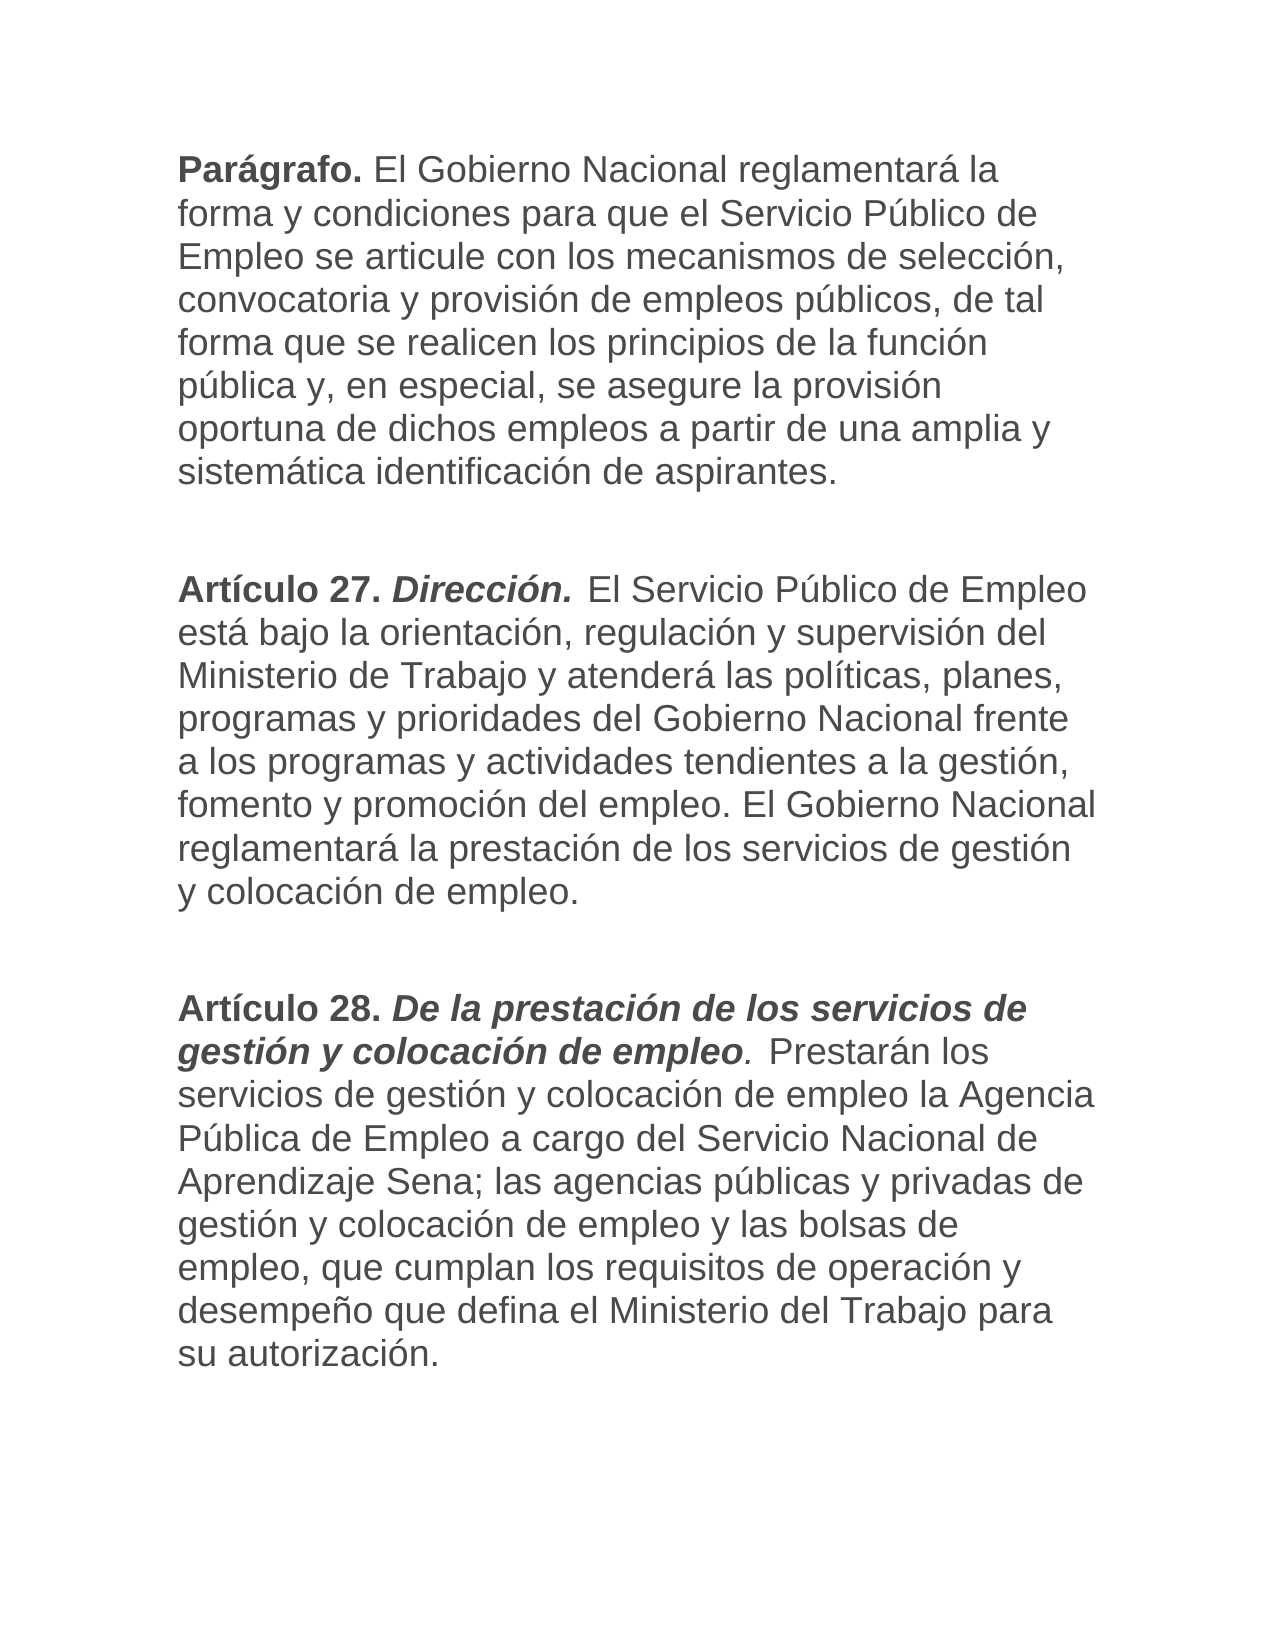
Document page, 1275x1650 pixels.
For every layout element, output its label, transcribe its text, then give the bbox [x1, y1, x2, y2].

text Artículo 27. Dirección. El Servicio Público de Empleo está bajo la orientación, regulación y supervisión del Ministerio de Trabajo y atenderá las políticas, planes, programas y prioridades del Gobierno Nacional frente a los programas y actividades tendientes a la gestión, fomento y promoción del empleo. El Gobierno Nacional reglamentará la prestación de los servicios de gestión y colocación de empleo. [177, 567, 1098, 912]
text Artículo 28. De la prestación de los servicios de gestión y colocación de empleo. Prestarán los servicios de gestión y colocación de empleo la Agencia Pública de Empleo a cargo del Servicio Nacional de Aprendizaje Sena; las agencias públicas y privadas de gestión y colocación de empleo y las bolsas de empleo, que cumplan los requisitos de operación y desempeño que defina el Ministerio del Trabajo para su autorización. [177, 986, 1098, 1374]
text Parágrafo. El Gobierno Nacional reglamentará la forma y condiciones para que el Servicio Público de Empleo se articule con los mecanismos de selección, convocatoria y provisión de empleos públicos, de tal forma que se realicen los principios de la función pública y, en especial, se asegure la provisión oportuna de dichos empleos a partir de una amplia y sistemática identificación de aspirantes. [177, 148, 1098, 493]
